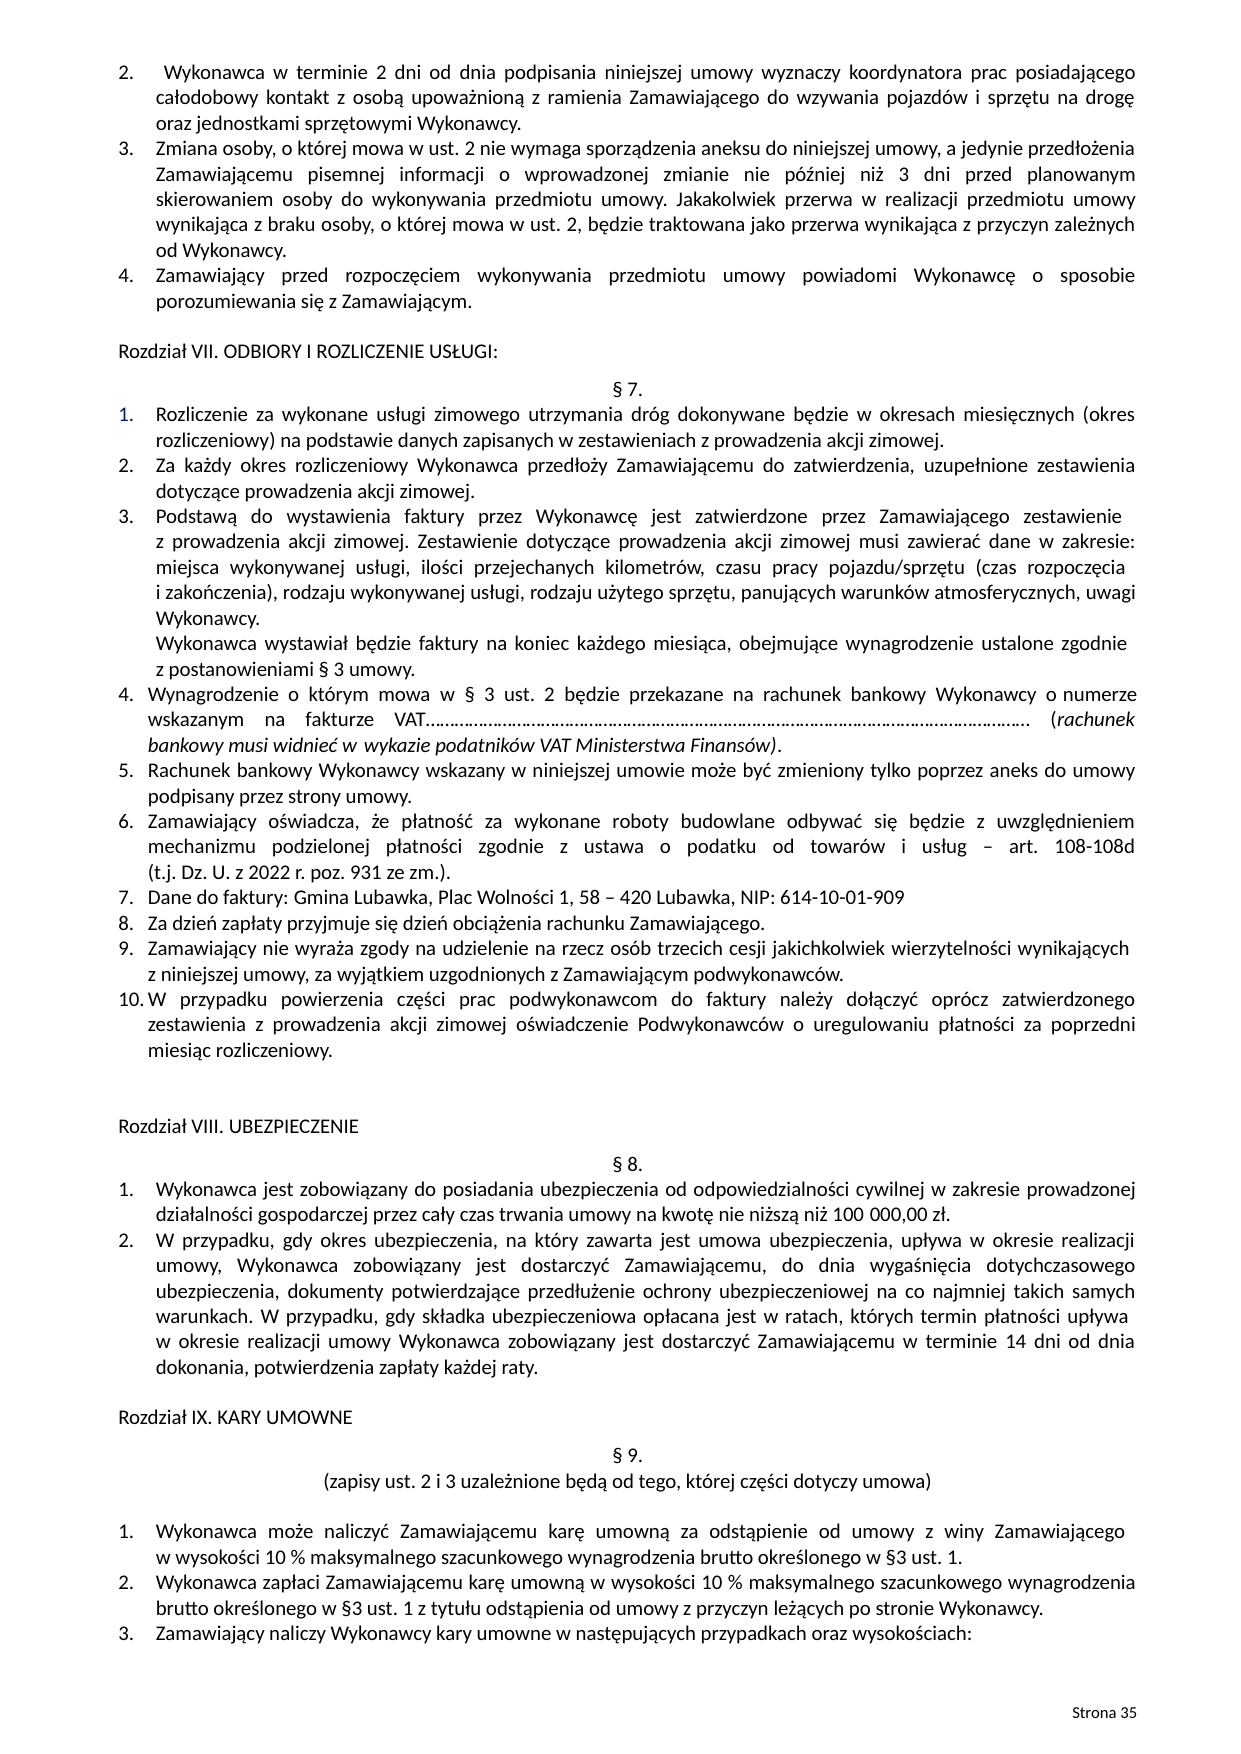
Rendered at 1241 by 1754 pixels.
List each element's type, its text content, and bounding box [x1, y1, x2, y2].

list Wykonawca może naliczyć Zamawiającemu karę umowną za odstąpienie od umowy z winy Zamawiającego w wysokości 10 % maksymalnego szacunkowego wynagrodzenia brutto określonego w §3 ust. 1. [118, 1519, 1137, 1569]
list Zamawiający oświadcza, że płatność za wykonane roboty budowlane odbywać się będzie z uwzględnieniem mechanizmu podzielonej płatności zgodnie z ustawa o podatku od towarów i usług – art. 108-108d (t.j. Dz. U. z 2022 r. poz. 931 ze zm.). [118, 808, 1137, 884]
list Zmiana osoby, o której mowa w ust. 2 nie wymaga sporządzenia aneksu do niniejszej umowy, a jedynie przedłożenia Zamawiającemu pisemnej informacji o wprowadzonej zmianie nie później niż 3 dni przed planowanym skierowaniem osoby do wykonywania przedmiotu umowy. Jakakolwiek przerwa w realizacji przedmiotu umowy wynikająca z braku osoby, o której mowa w ust. 2, będzie traktowana jako przerwa wynikająca z przyczyn zależnych od Wykonawcy. [118, 135, 1137, 262]
text Rozdział VII. ODBIORY I ROZLICZENIE USŁUGI: [118, 338, 1137, 364]
list Wykonawca zapłaci Zamawiającemu karę umowną w wysokości 10 % maksymalnego szacunkowego wynagrodzenia brutto określonego w §3 ust. 1 z tytułu odstąpienia od umowy z przyczyn leżących po stronie Wykonawcy. [118, 1569, 1137, 1620]
text § 8. [118, 1151, 1137, 1176]
list Za dzień zapłaty przyjmuje się dzień obciążenia rachunku Zamawiającego. [118, 910, 1137, 935]
text § 7. [118, 376, 1137, 402]
list Dane do faktury: Gmina Lubawka, Plac Wolności 1, 58 – 420 Lubawka, NIP: 614-10-01-909 [118, 884, 1137, 910]
list W przypadku powierzenia części prac podwykonawcom do faktury należy dołączyć oprócz zatwierdzonego zestawienia z prowadzenia akcji zimowej oświadczenie Podwykonawców o uregulowaniu płatności za poprzedni miesiąc rozliczeniowy. [118, 986, 1137, 1062]
list Wykonawca jest zobowiązany do posiadania ubezpieczenia od odpowiedzialności cywilnej w zakresie prowadzonej działalności gospodarczej przez cały czas trwania umowy na kwotę nie niższą niż 100 000,00 zł. [118, 1176, 1137, 1227]
list Rachunek bankowy Wykonawcy wskazany w niniejszej umowie może być zmieniony tylko poprzez aneks do umowy podpisany przez strony umowy. [118, 757, 1137, 808]
list W przypadku, gdy okres ubezpieczenia, na który zawarta jest umowa ubezpieczenia, upływa w okresie realizacji umowy, Wykonawca zobowiązany jest dostarczyć Zamawiającemu, do dnia wygaśnięcia dotychczasowego ubezpieczenia, dokumenty potwierdzające przedłużenie ochrony ubezpieczeniowej na co najmniej takich samych warunkach. W przypadku, gdy składka ubezpieczeniowa opłacana jest w ratach, których termin płatności upływa w okresie realizacji umowy Wykonawca zobowiązany jest dostarczyć Zamawiającemu w terminie 14 dni od dnia dokonania, potwierdzenia zapłaty każdej raty. [118, 1227, 1137, 1379]
list Wykonawca w terminie 2 dni od dnia podpisania niniejszej umowy wyznaczy koordynatora prac posiadającego całodobowy kontakt z osobą upoważnioną z ramienia Zamawiającego do wzywania pojazdów i sprzętu na drogę oraz jednostkami sprzętowymi Wykonawcy. [118, 59, 1137, 135]
list Rozliczenie za wykonane usługi zimowego utrzymania dróg dokonywane będzie w okresach miesięcznych (okres rozliczeniowy) na podstawie danych zapisanych w zestawieniach z prowadzenia akcji zimowej. [118, 402, 1137, 452]
text § 9. [118, 1442, 1137, 1468]
text Rozdział IX. KARY UMOWNE [118, 1404, 1137, 1430]
text Rozdział VIII. UBEZPIECZENIE [118, 1113, 1137, 1138]
list Za każdy okres rozliczeniowy Wykonawca przedłoży Zamawiającemu do zatwierdzenia, uzupełnione zestawienia dotyczące prowadzenia akcji zimowej. [118, 452, 1137, 503]
text (zapisy ust. 2 i 3 uzależnione będą od tego, której części dotyczy umowa) [118, 1468, 1137, 1493]
list Zamawiający naliczy Wykonawcy kary umowne w następujących przypadkach oraz wysokościach: [118, 1620, 1137, 1646]
list Wykonawca wystawiał będzie faktury na koniec każdego miesiąca, obejmujące wynagrodzenie ustalone zgodnie z postanowieniami § 3 umowy. [156, 630, 1137, 681]
list Podstawą do wystawienia faktury przez Wykonawcę jest zatwierdzone przez Zamawiającego zestawienie z prowadzenia akcji zimowej. Zestawienie dotyczące prowadzenia akcji zimowej musi zawierać dane w zakresie: miejsca wykonywanej usługi, ilości przejechanych kilometrów, czasu pracy pojazdu/sprzętu (czas rozpoczęcia i zakończenia), rodzaju wykonywanej usługi, rodzaju użytego sprzętu, panujących warunków atmosferycznych, uwagi Wykonawcy. [118, 503, 1137, 630]
list Zamawiający przed rozpoczęciem wykonywania przedmiotu umowy powiadomi Wykonawcę o sposobie porozumiewania się z Zamawiającym. [118, 262, 1137, 313]
list Wynagrodzenie o którym mowa w § 3 ust. 2 będzie przekazane na rachunek bankowy Wykonawcy o numerze wskazanym na fakturze VAT……………………………………………………………………………………………………………… (rachunek bankowy musi widnieć w wykazie podatników VAT Ministerstwa Finansów). [118, 681, 1137, 757]
list Zamawiający nie wyraża zgody na udzielenie na rzecz osób trzecich cesji jakichkolwiek wierzytelności wynikających z niniejszej umowy, za wyjątkiem uzgodnionych z Zamawiającym podwykonawców. [118, 935, 1137, 986]
